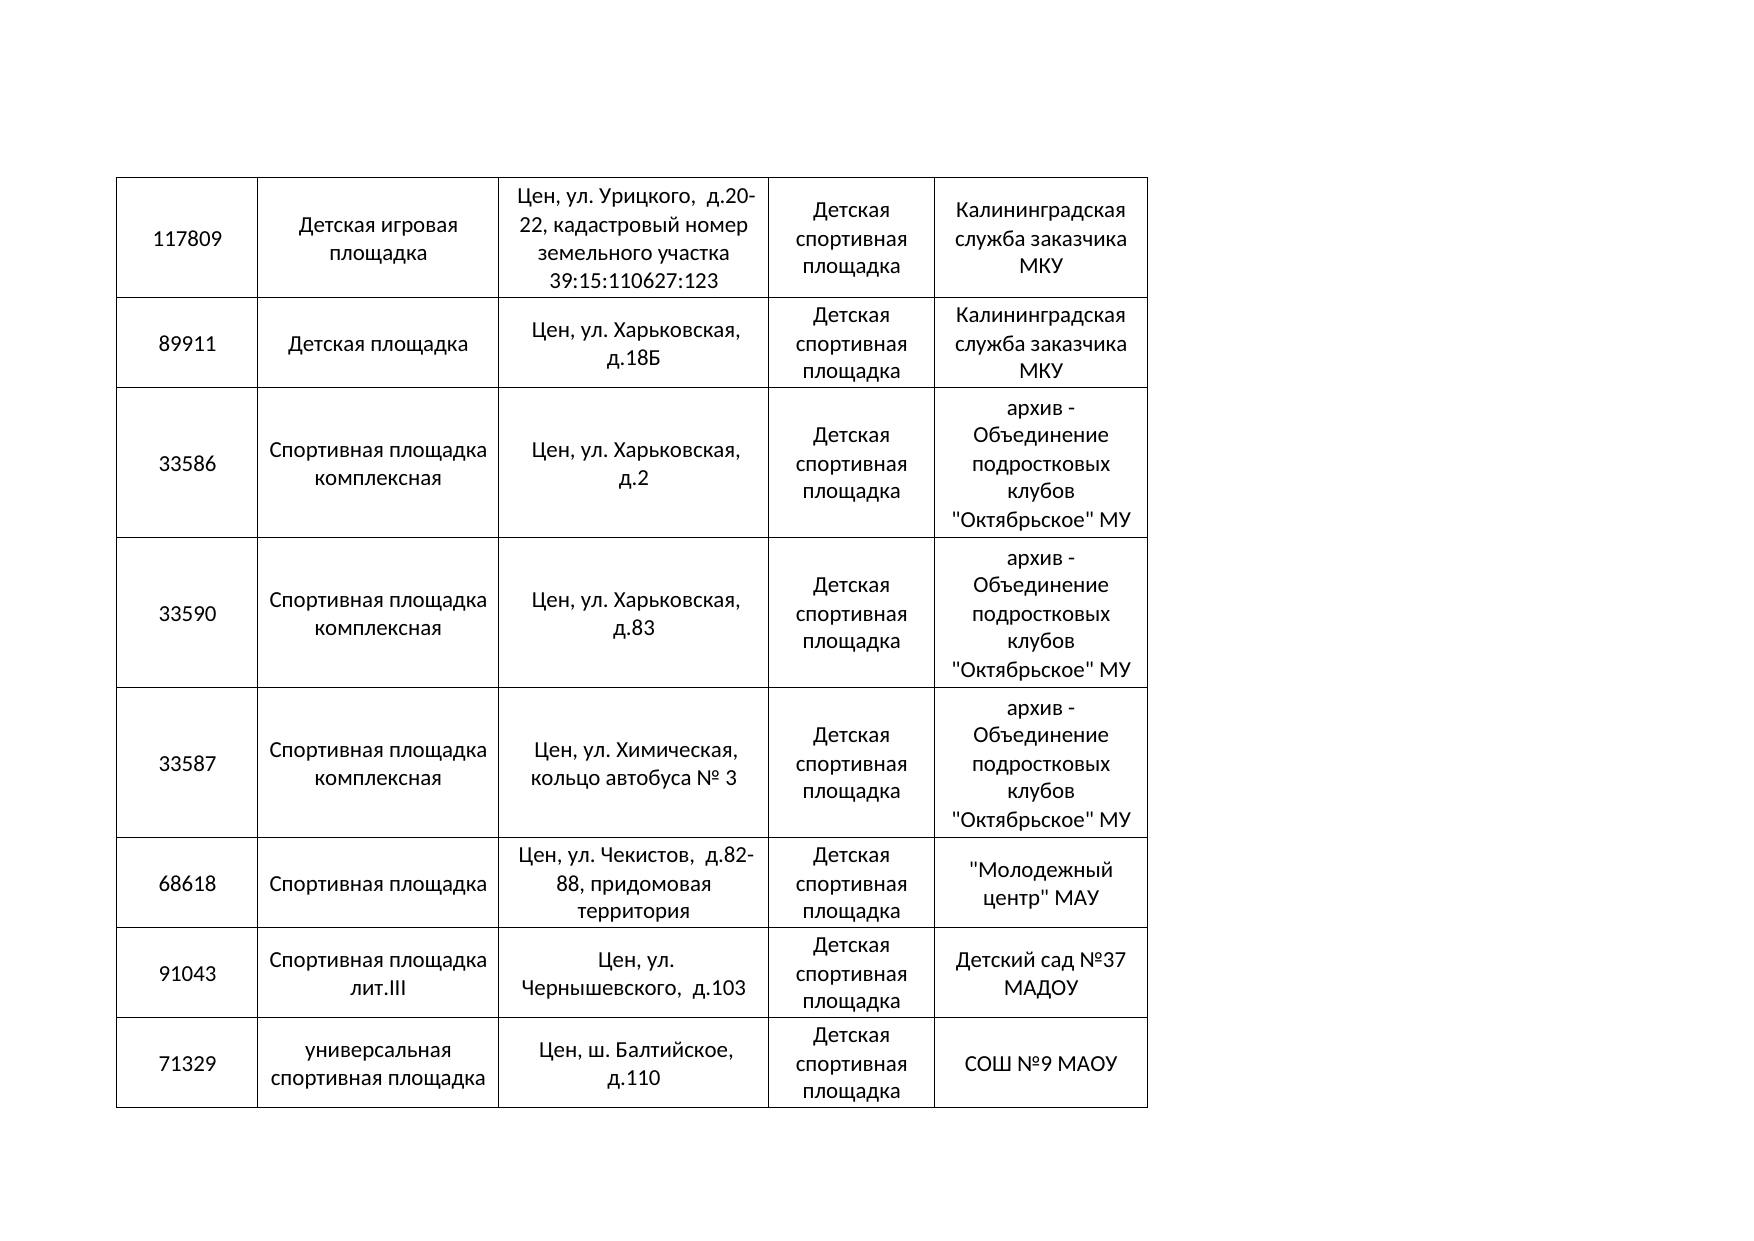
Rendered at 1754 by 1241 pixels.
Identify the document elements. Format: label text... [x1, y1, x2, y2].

table_cell 117809 [117, 178, 257, 297]
table_cell Спортивная площадка лит.III [258, 928, 498, 1017]
table_cell архив - Объединение подростковых клубов "Октябрьское" МУ [935, 688, 1147, 837]
table_cell Калининградская служба заказчика МКУ [935, 178, 1147, 297]
table_cell Цен, ул. Химическая, кольцо автобуса № 3 [499, 688, 768, 837]
table_cell 33590 [117, 538, 257, 687]
table_cell Детская спортивная площадка [769, 1018, 934, 1107]
table_cell 91043 [117, 928, 257, 1017]
table_cell архив - Объединение подростковых клубов "Октябрьское" МУ [935, 538, 1147, 687]
table_cell Детская спортивная площадка [769, 928, 934, 1017]
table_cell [769, 178, 934, 297]
table_cell "Молодежный центр" МАУ [935, 838, 1147, 927]
table_cell Детская спортивная площадка [769, 688, 934, 837]
table_cell архив - Объединение подростковых клубов "Октябрьское" МУ [935, 388, 1147, 537]
table_cell Цен, ул. Харьковская, д.83 [499, 538, 768, 687]
table_cell Цен, ул. Харьковская, д.18Б [499, 298, 768, 387]
table_cell Детская спортивная площадка [769, 388, 934, 537]
table_cell Спортивная площадка [258, 838, 498, 927]
table_cell Детская спортивная площадка [769, 838, 934, 927]
table_cell СОШ №9 МАОУ [935, 1018, 1147, 1107]
table_cell Цен, ул. Чекистов, д.82-88, придомовая территория [499, 838, 768, 927]
table_cell Цен, ул. Харьковская, д.2 [499, 388, 768, 537]
table_cell 89911 [117, 298, 257, 387]
table_cell Цен, ш. Балтийское, д.110 [499, 1018, 768, 1107]
table_cell Детская спортивная площадка [769, 538, 934, 687]
table_cell Детская игровая площадка [258, 178, 498, 297]
table_cell Цен, ул. Урицкого, д.20-22, кадастровый номер земельного участка 39:15:110627:123 [499, 178, 768, 297]
table_cell 33586 [117, 388, 257, 537]
table_cell 33587 [117, 688, 257, 837]
table_cell Спортивная площадка комплексная [258, 388, 498, 537]
table_cell Калининградская служба заказчика МКУ [935, 298, 1147, 387]
table_cell Цен, ул. Чернышевского, д.103 [499, 928, 768, 1017]
table_cell 71329 [117, 1018, 257, 1107]
table_cell универсальная спортивная площадка [258, 1018, 498, 1107]
table_cell Спортивная площадка комплексная [258, 688, 498, 837]
table_cell Детская площадка [258, 298, 498, 387]
table_cell Спортивная площадка комплексная [258, 538, 498, 687]
table_cell Детский сад №37 МАДОУ [935, 928, 1147, 1017]
table_cell Детская спортивная площадка [769, 298, 934, 387]
table_cell 68618 [117, 838, 257, 927]
